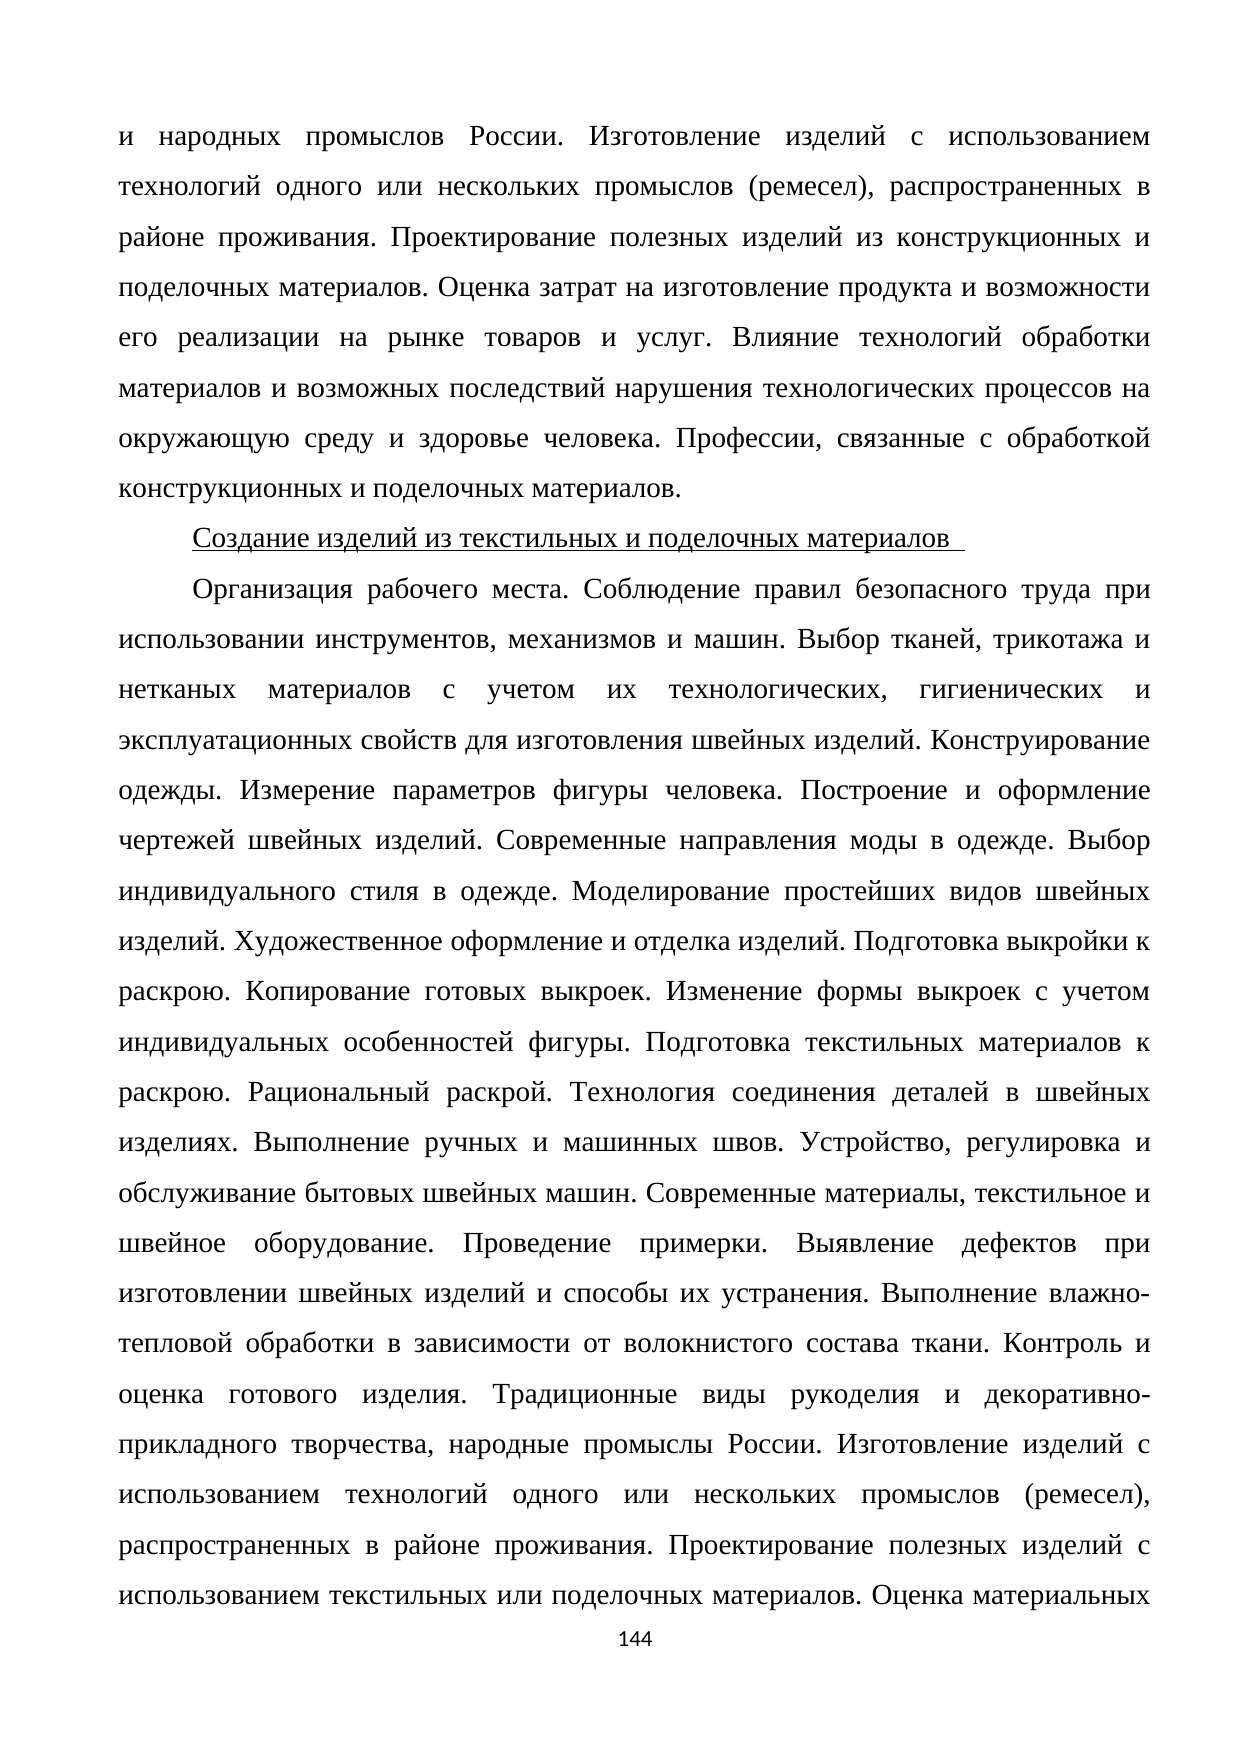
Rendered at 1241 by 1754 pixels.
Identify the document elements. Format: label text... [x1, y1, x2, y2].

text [118, 571, 1152, 1611]
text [118, 118, 1152, 504]
text Создание изделий из текстильных и поделочных материалов [118, 521, 1152, 554]
